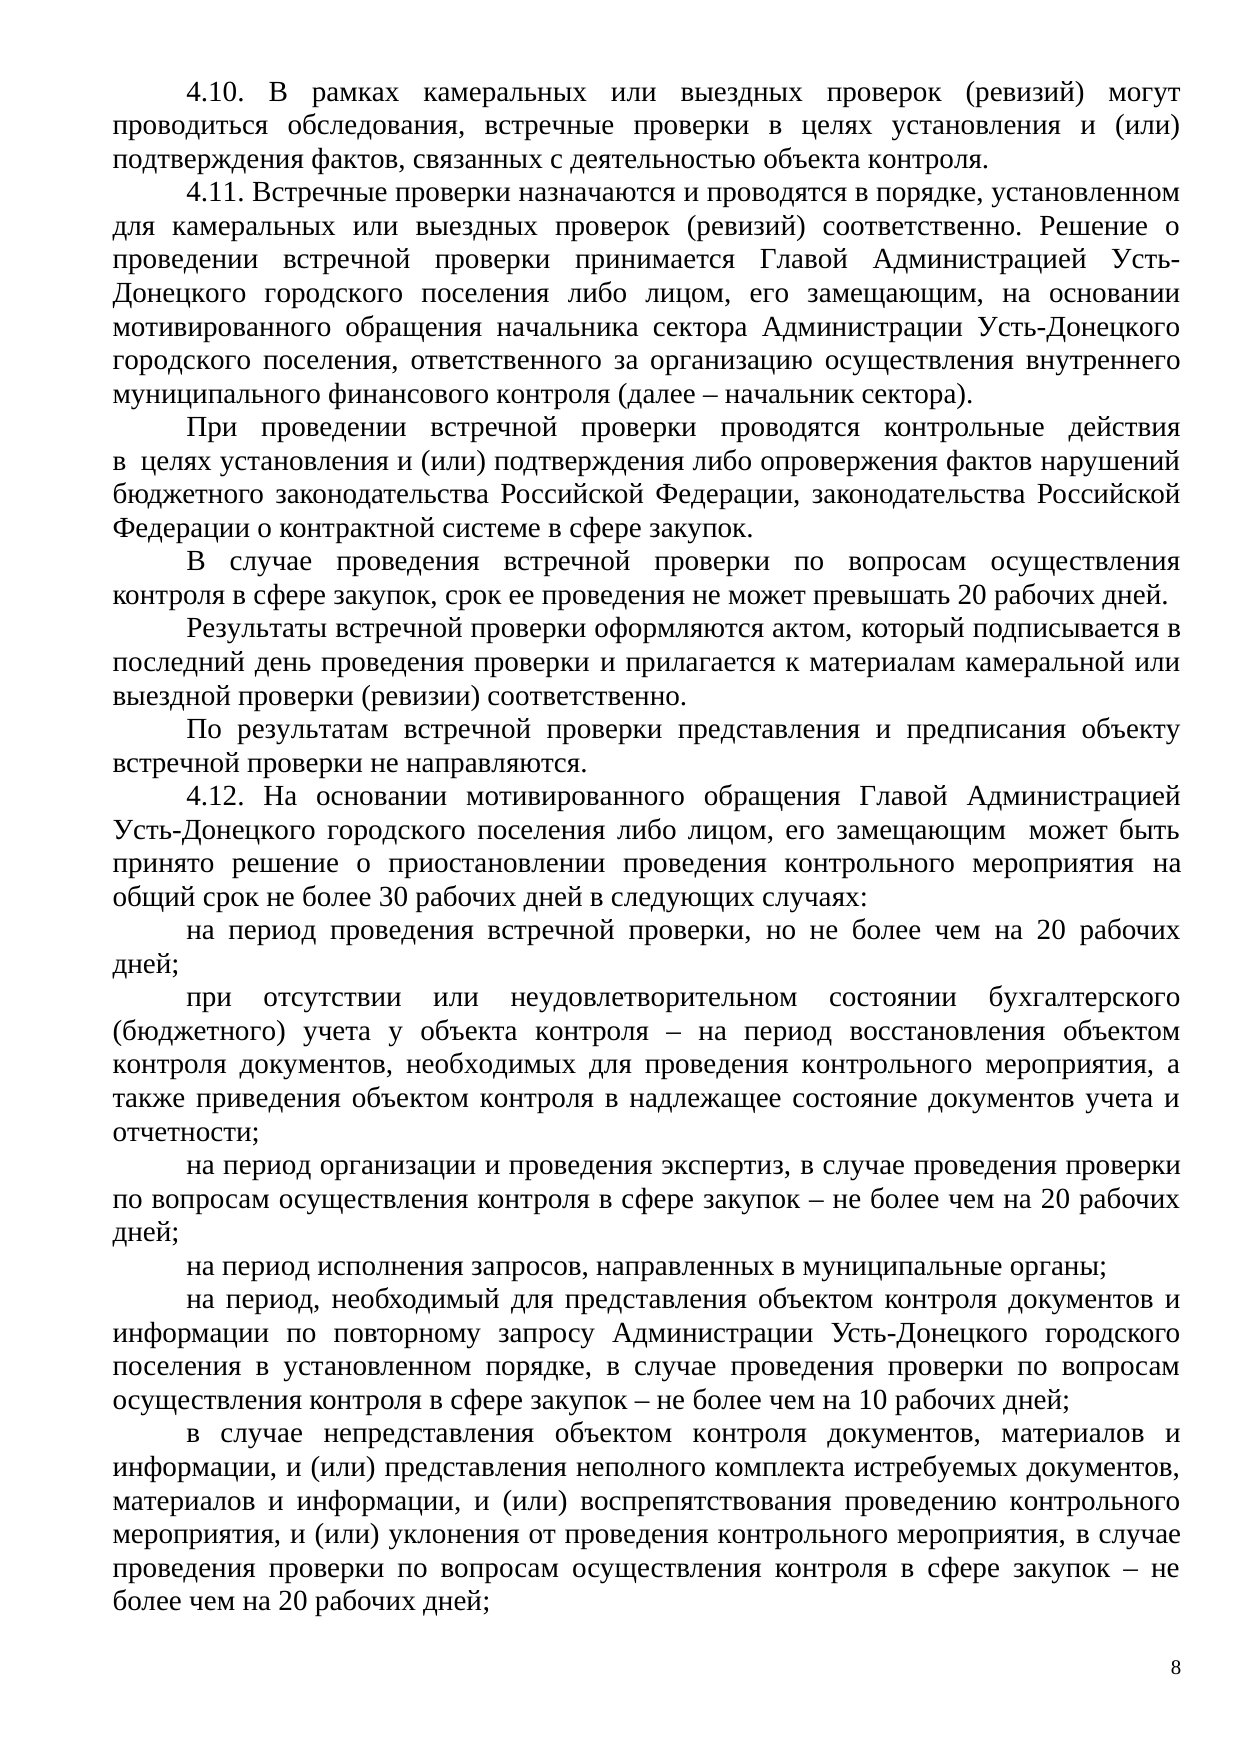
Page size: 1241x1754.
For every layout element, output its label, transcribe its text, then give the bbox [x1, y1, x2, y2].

text на период организации и проведения экспертиз, в случае проведения проверки по вопросам осуществления контроля в сфере закупок – не более чем на 20 рабочих дней; [112, 1147, 1181, 1248]
text 4.12. На основании мотивированного обращения Главой Администрацией Усть-Донецкого городского поселения либо лицом, его замещающим может быть принято решение о приостановлении проведения контрольного мероприятия на общий срок не более 30 рабочих дней в следующих случаях: [112, 778, 1181, 912]
text в случае непредставления объектом контроля документов, материалов и информации, и (или) представления неполного комплекта истребуемых документов, материалов и информации, и (или) воспрепятствования проведению контрольного мероприятия, и (или) уклонения от проведения контрольного мероприятия, в случае проведения проверки по вопросам осуществления контроля в сфере закупок – не более чем на 20 рабочих дней; [112, 1416, 1181, 1617]
text Результаты встречной проверки оформляются актом, который подписывается в последний день проведения проверки и прилагается к материалам камеральной или выездной проверки (ревизии) соответственно. [112, 611, 1181, 711]
text В случае проведения встречной проверки по вопросам осуществления контроля в сфере закупок, срок ее проведения не может превышать 20 рабочих дней. [112, 543, 1181, 611]
text на период, необходимый для представления объектом контроля документов и информации по повторному запросу Администрации Усть-Донецкого городского поселения в установленном порядке, в случае проведения проверки по вопросам осуществления контроля в сфере закупок – не более чем на 10 рабочих дней; [112, 1281, 1181, 1416]
text 4.10. В рамках камеральных или выездных проверок (ревизий) могут проводиться обследования, встречные проверки в целях установления и (или) подтверждения фактов, связанных с деятельностью объекта контроля. [112, 74, 1181, 174]
text При проведении встречной проверки проводятся контрольные действия в целях установления и (или) подтверждения либо опровержения фактов нарушений бюджетного законодательства Российской Федерации, законодательства Российской Федерации о контрактной системе в сфере закупок. [112, 409, 1181, 543]
text 4.11. Встречные проверки назначаются и проводятся в порядке, установленном для камеральных или выездных проверок (ревизий) соответственно. Решение о проведении встречной проверки принимается Главой Администрацией Усть-Донецкого городского поселения либо лицом, его замещающим, на основании мотивированного обращения начальника сектора Администрации Усть-Донецкого городского поселения, ответственного за организацию осуществления внутреннего муниципального финансового контроля (далее – начальник сектора). [112, 174, 1181, 409]
text По результатам встречной проверки представления и предписания объекту встречной проверки не направляются. [112, 711, 1181, 778]
text при отсутствии или неудовлетворительном состоянии бухгалтерского (бюджетного) учета у объекта контроля – на период восстановления объектом контроля документов, необходимых для проведения контрольного мероприятия, а также приведения объектом контроля в надлежащее состояние документов учета и отчетности; [112, 979, 1181, 1147]
text на период исполнения запросов, направленных в муниципальные органы; [112, 1248, 1181, 1281]
text на период проведения встречной проверки, но не более чем на 20 рабочих дней; [112, 912, 1181, 979]
